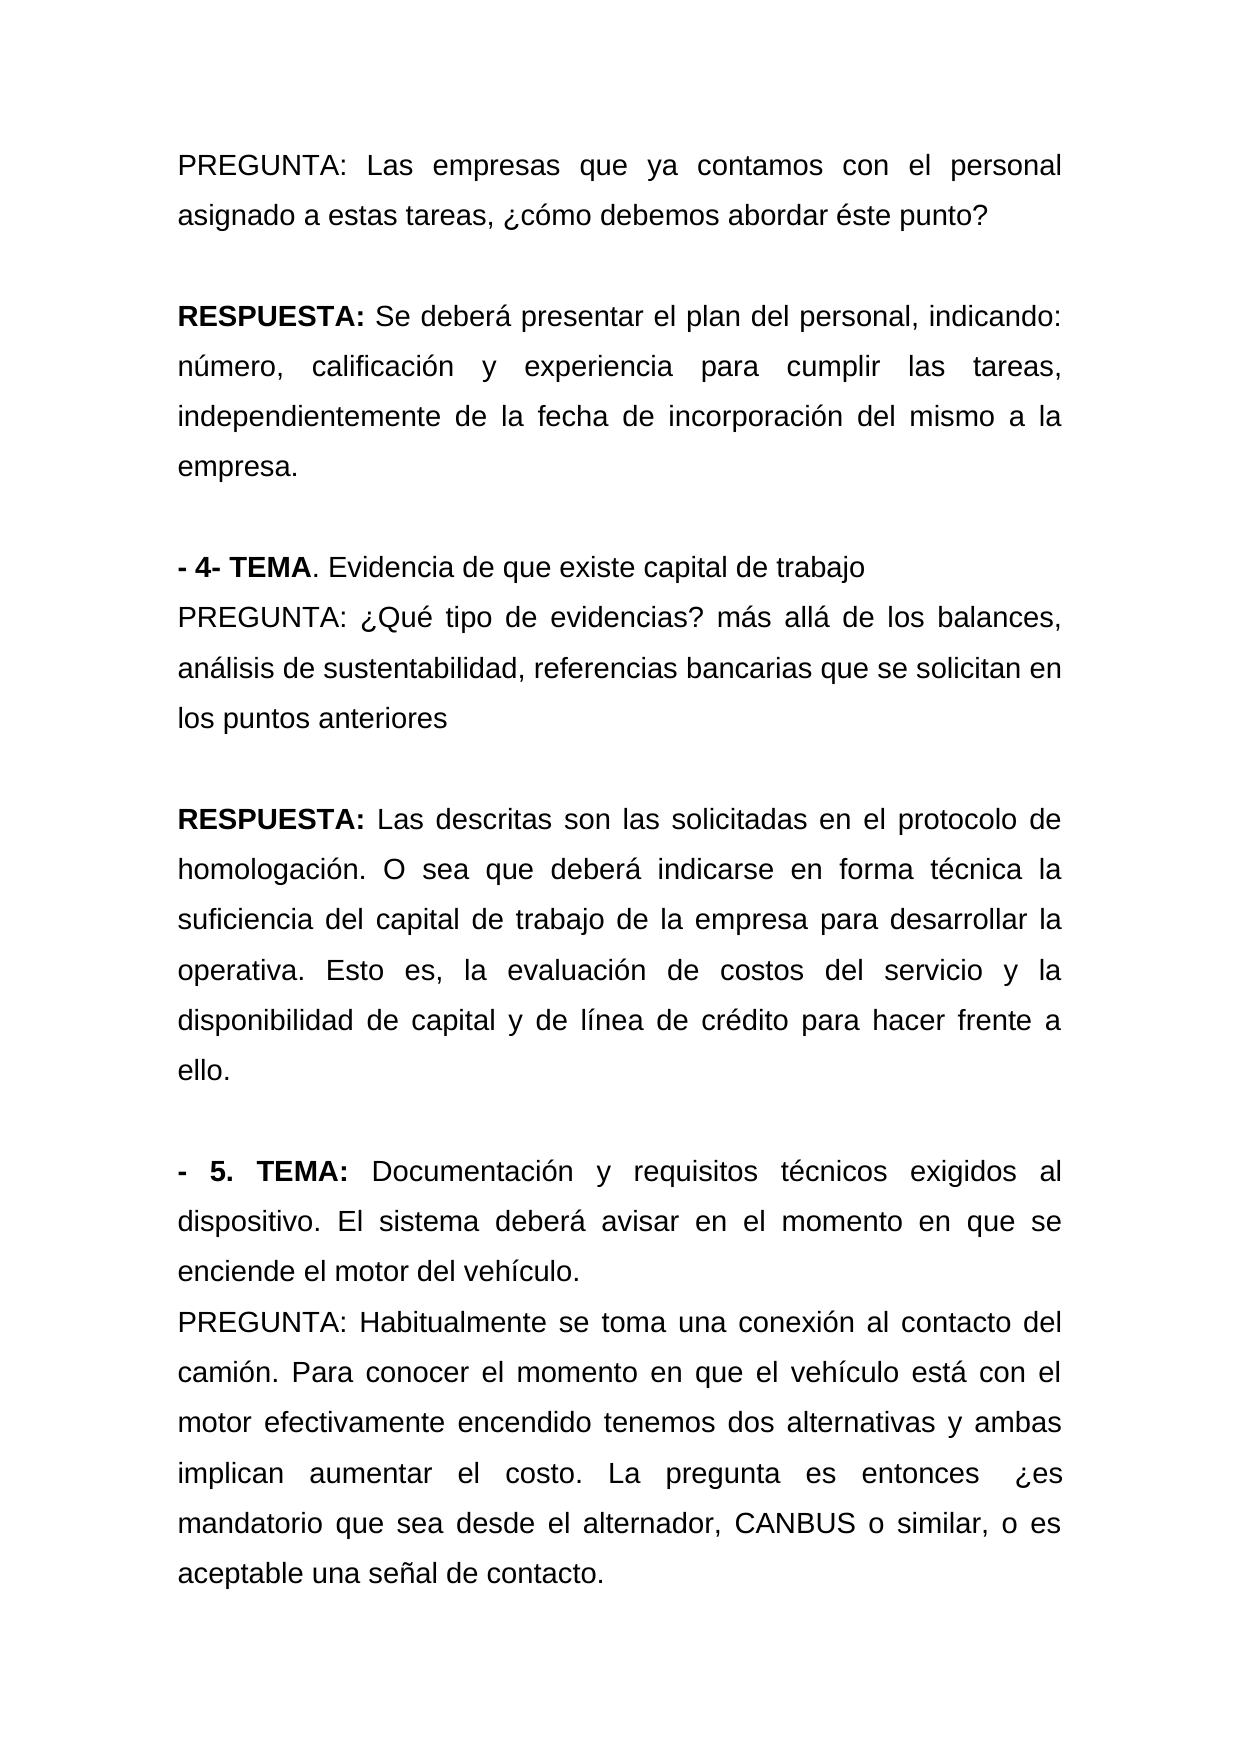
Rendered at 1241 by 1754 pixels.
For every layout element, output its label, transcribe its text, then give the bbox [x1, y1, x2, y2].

text RESPUESTA: Las descritas son las solicitadas en el protocolo de homologación. O sea que deberá indicarse en forma técnica la suficiencia del capital de trabajo de la empresa para desarrollar la operativa. Esto es, la evaluación de costos del servicio y la disponibilidad de capital y de línea de crédito para hacer frente a ello. [177, 802, 1063, 1087]
text PREGUNTA: ¿Qué tipo de evidencias? más allá de los balances, análisis de sustentabilidad, referencias bancarias que se solicitan en los puntos anteriores [177, 600, 1063, 734]
text - 4- TEMA. Evidencia de que existe capital de trabajo [177, 550, 1063, 584]
text PREGUNTA: Habitualmente se toma una conexión al contacto del camión. Para conocer el momento en que el vehículo está con el motor efectivamente encendido tenemos dos alternativas y ambas implican aumentar el costo. La pregunta es entonces ¿es mandatorio que sea desde el alternador, CANBUS o similar, o es aceptable una señal de contacto. [177, 1305, 1063, 1590]
text - 5. TEMA: Documentación y requisitos técnicos exigidos al dispositivo. El sistema deberá avisar en el momento en que se enciende el motor del vehículo. [177, 1154, 1063, 1288]
text PREGUNTA: Las empresas que ya contamos con el personal asignado a estas tareas, ¿cómo debemos abordar éste punto? [177, 148, 1063, 231]
text RESPUESTA: Se deberá presentar el plan del personal, indicando: número, calificación y experiencia para cumplir las tareas, independientemente de la fecha de incorporación del mismo a la empresa. [177, 298, 1063, 483]
